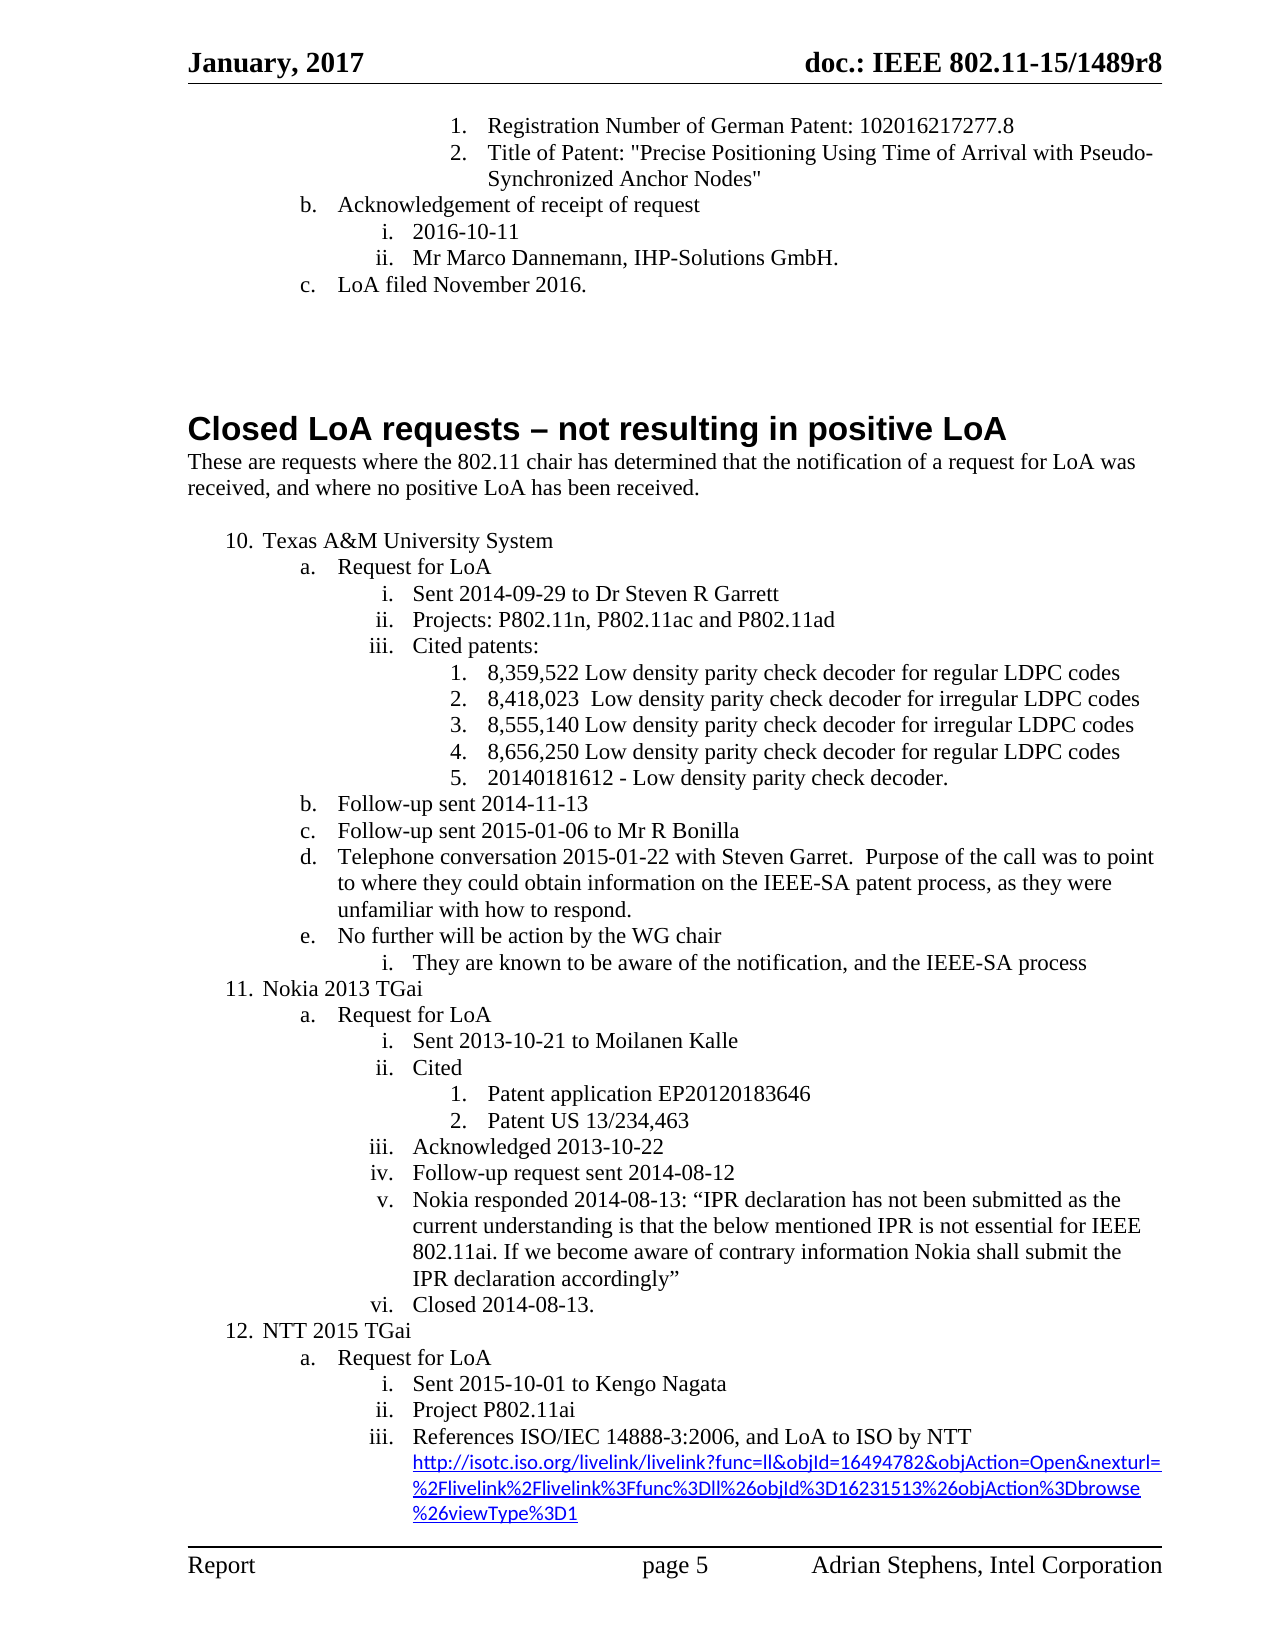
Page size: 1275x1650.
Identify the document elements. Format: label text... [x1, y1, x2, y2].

subtitle Closed LoA requests – not resulting in positive LoA [187, 409, 1162, 448]
list Request for LoA [300, 553, 1162, 579]
list Cited [394, 1054, 1162, 1080]
list Texas A&M University System [225, 527, 1162, 553]
list Sent 2015-10-01 to Kengo Nagata [394, 1370, 1162, 1397]
list NTT 2015 TGai [225, 1317, 1162, 1344]
list Title of Patent: "Precise Positioning Using Time of Arrival with Pseudo-Synchronized Anchor Nodes" [450, 139, 1162, 192]
list Telephone conversation 2015-01-22 with Steven Garret. Purpose of the call was to point to where they could obtain information on the IEEE-SA patent process, as they were unfamiliar with how to respond. [300, 843, 1162, 922]
list LoA filed November 2016. [300, 271, 1162, 297]
list Follow-up sent 2015-01-06 to Mr R Bonilla [300, 817, 1162, 843]
list Projects: P802.11n, P802.11ac and P802.11ad [394, 606, 1162, 632]
list 20140181612 - Low density parity check decoder. [450, 764, 1162, 790]
list Follow-up request sent 2014-08-12 [394, 1159, 1162, 1186]
list 8,555,140 Low density parity check decoder for irregular LDPC codes [450, 711, 1162, 738]
list Acknowledgement of receipt of request [300, 192, 1162, 218]
list Mr Marco Dannemann, IHP-Solutions GmbH. [394, 244, 1162, 271]
list Closed 2014-08-13. [394, 1291, 1162, 1317]
text These are requests where the 802.11 chair has determined that the notification of a request for LoA was received, and where no positive LoA has been received. [187, 448, 1162, 501]
list Cited patents: [394, 632, 1162, 659]
list Acknowledged 2013-10-22 [394, 1133, 1162, 1159]
list Nokia responded 2014-08-13: “IPR declaration has not been submitted as the current understanding is that the below mentioned IPR is not essential for IEEE 802.11ai. If we become aware of contrary information Nokia shall submit the IPR declaration accordingly” [394, 1186, 1162, 1291]
list Sent 2014-09-29 to Dr Steven R Garrett [394, 579, 1162, 606]
list Patent application EP20120183646 [450, 1080, 1162, 1107]
list They are known to be aware of the notification, and the IEEE-SA process [394, 948, 1162, 975]
list 8,418,023 Low density parity check decoder for irregular LDPC codes [450, 685, 1162, 711]
list Request for LoA [300, 1001, 1162, 1028]
list Patent US 13/234,463 [450, 1107, 1162, 1133]
list Follow-up sent 2014-11-13 [300, 790, 1162, 817]
list 8,656,250 Low density parity check decoder for regular LDPC codes [450, 738, 1162, 764]
list 8,359,522 Low density parity check decoder for regular LDPC codes [450, 659, 1162, 685]
list 2016-10-11 [394, 218, 1162, 244]
list Sent 2013-10-21 to Moilanen Kalle [394, 1028, 1162, 1054]
list Registration Number of German Patent: 102016217277.8 [450, 112, 1162, 139]
list Request for LoA [300, 1344, 1162, 1370]
list Project P802.11ai [394, 1397, 1162, 1423]
list References ISO/IEC 14888-3:2006, and LoA to ISO by NTT http://isotc.iso.org/livelink/livelink?func=ll&objId=16494782&objAction=Open&nexturl=%2Flivelink%2Flivelink%3Ffunc%3Dll%26objId%3D16231513%26objAction%3Dbrowse%26viewType%3D1 [394, 1423, 1162, 1526]
list Nokia 2013 TGai [225, 975, 1162, 1001]
list No further will be action by the WG chair [300, 922, 1162, 948]
